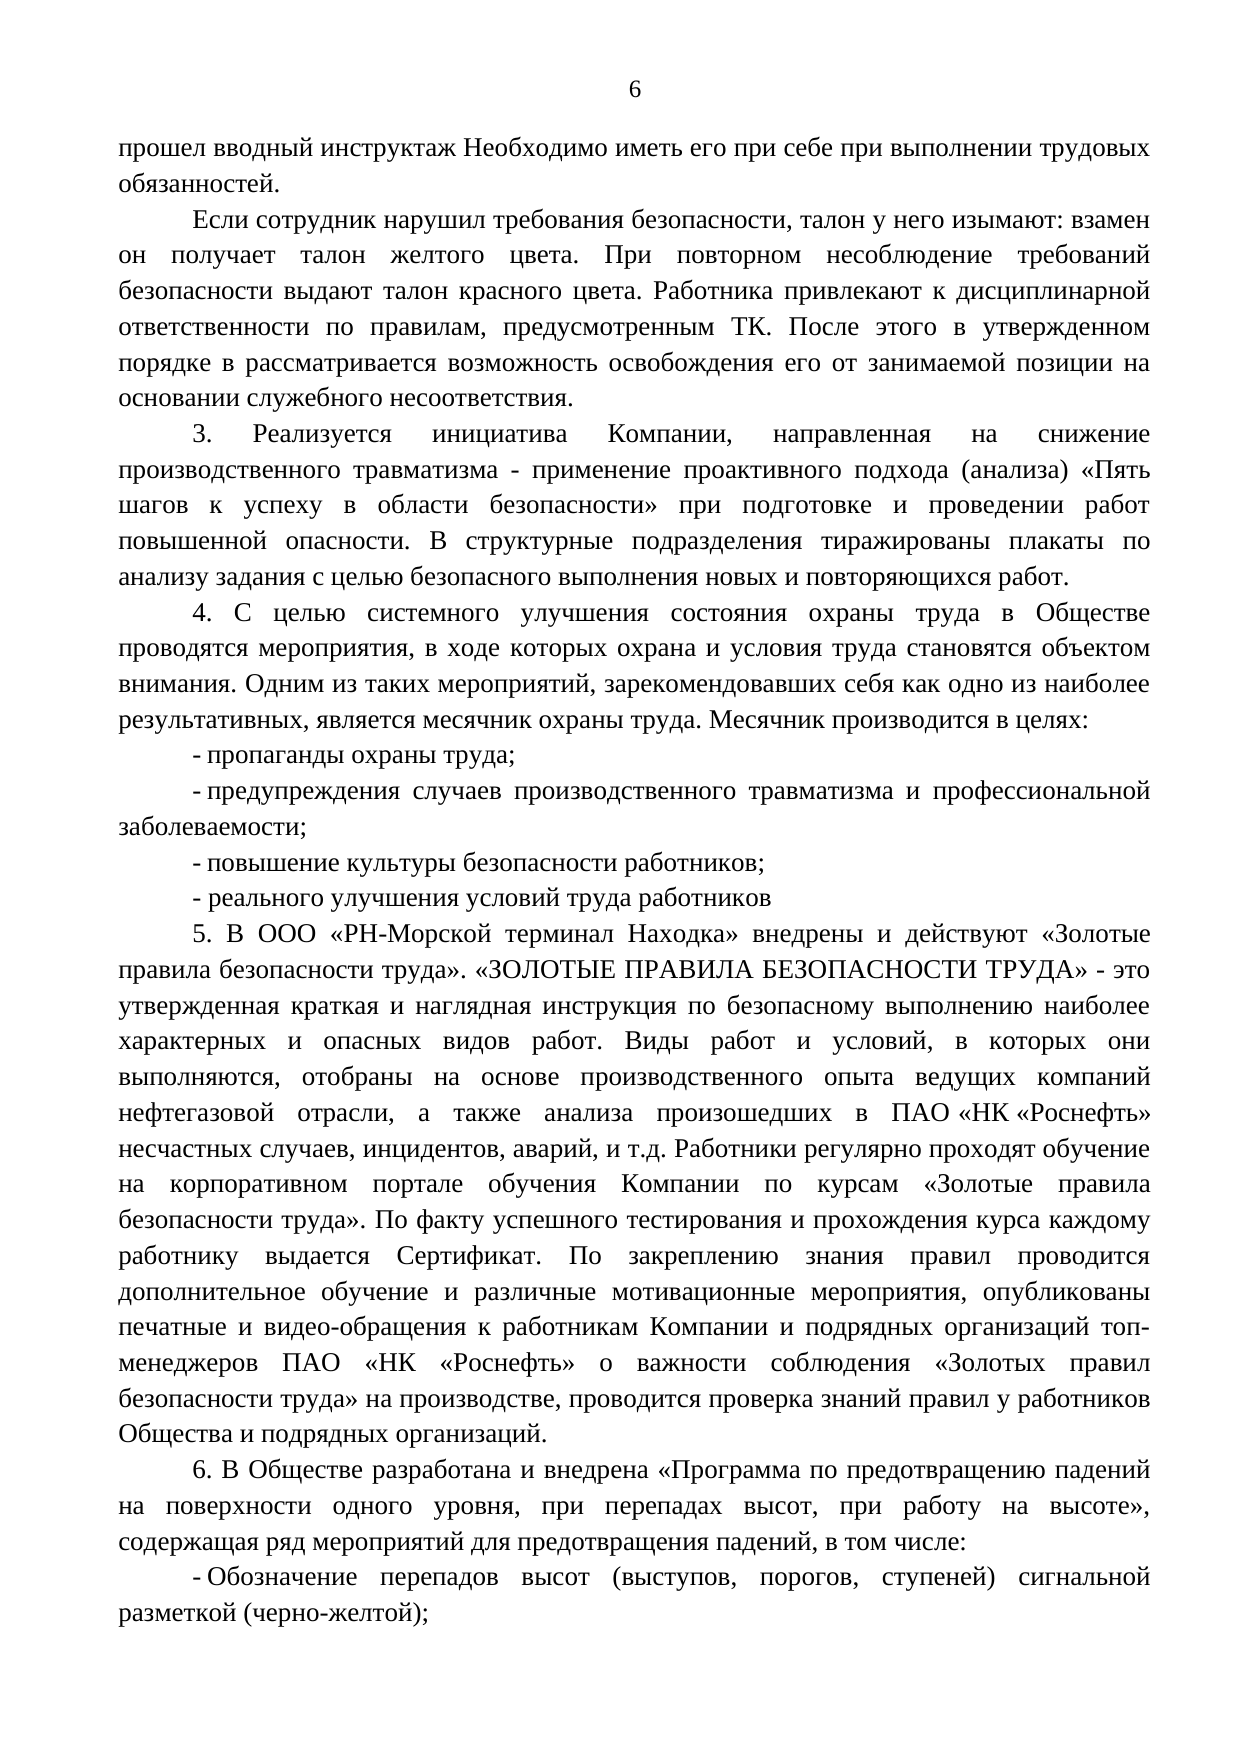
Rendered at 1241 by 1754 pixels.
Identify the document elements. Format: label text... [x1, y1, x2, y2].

text 5. В ООО «РН-Морской терминал Находка» внедрены и действуют «Золотые правила безопасности труда». «ЗОЛОТЫЕ ПРАВИЛА БЕЗОПАСНОСТИ ТРУДА» - это утвержденная краткая и наглядная инструкция по безопасному выполнению наиболее характерных и опасных видов работ. Виды работ и условий, в которых они выполняются, отобраны на основе производственного опыта ведущих компаний нефтегазовой отрасли, а также анализа произошедших в ПАО «НК «Роснефть» несчастных случаев, инцидентов, аварий, и т.д. Работники регулярно проходят обучение на корпоративном портале обучения Компании по курсам «Золотые правила безопасности труда». По факту успешного тестирования и прохождения курса каждому работнику выдается Сертификат. По закреплению знания правил проводится дополнительное обучение и различные мотивационные мероприятия, опубликованы печатные и видео-обращения к работникам Компании и подрядных организаций топ-менеджеров ПАО «НК «Роснефть» о важности соблюдения «Золотых правил безопасности труда» на производстве, проводится проверка знаний правил у работников Общества и подрядных организаций. [118, 917, 1152, 1449]
list предупреждения случаев производственного травматизма и профессиональной заболеваемости; [118, 774, 1152, 841]
text - реального улучшения условий труда работников [118, 882, 1152, 913]
text Если сотрудник нарушил требования безопасности, талон у него изымают: взамен он получает талон желтого цвета. При повторном несоблюдение требований безопасности выдают талон красного цвета. Работника привлекают к дисциплинарной ответственности по правилам, предусмотренным ТК. После этого в утвержденном порядке в рассматривается возможность освобождения его от занимаемой позиции на основании служебного несоответствия. [118, 203, 1152, 412]
list Обозначение перепадов высот (выступов, порогов, ступеней) сигнальной разметкой (черно-желтой); [118, 1560, 1152, 1627]
list повышение культуры безопасности работников; [118, 846, 1152, 877]
text 4. С целью системного улучшения состояния охраны труда в Обществе проводятся мероприятия, в ходе которых охрана и условия труда становятся объектом внимания. Одним из таких мероприятий, зарекомендовавших себя как одно из наиболее результативных, является месячник охраны труда. Месячник производится в целях: [118, 596, 1152, 734]
text 6. В Обществе разработана и внедрена «Программа по предотвращению падений на поверхности одного уровня, при перепадах высот, при работу на высоте», содержащая ряд мероприятий для предотвращения падений, в том числе: [118, 1453, 1152, 1556]
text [118, 131, 1152, 198]
list пропаганды охраны труда; [118, 739, 1152, 770]
text 3. Реализуется инициатива Компании, направленная на снижение производственного травматизма - применение проактивного подхода (анализа) «Пять шагов к успеху в области безопасности» при подготовке и проведении работ повышенной опасности. В структурные подразделения тиражированы плакаты по анализу задания с целью безопасного выполнения новых и повторяющихся работ. [118, 417, 1152, 591]
